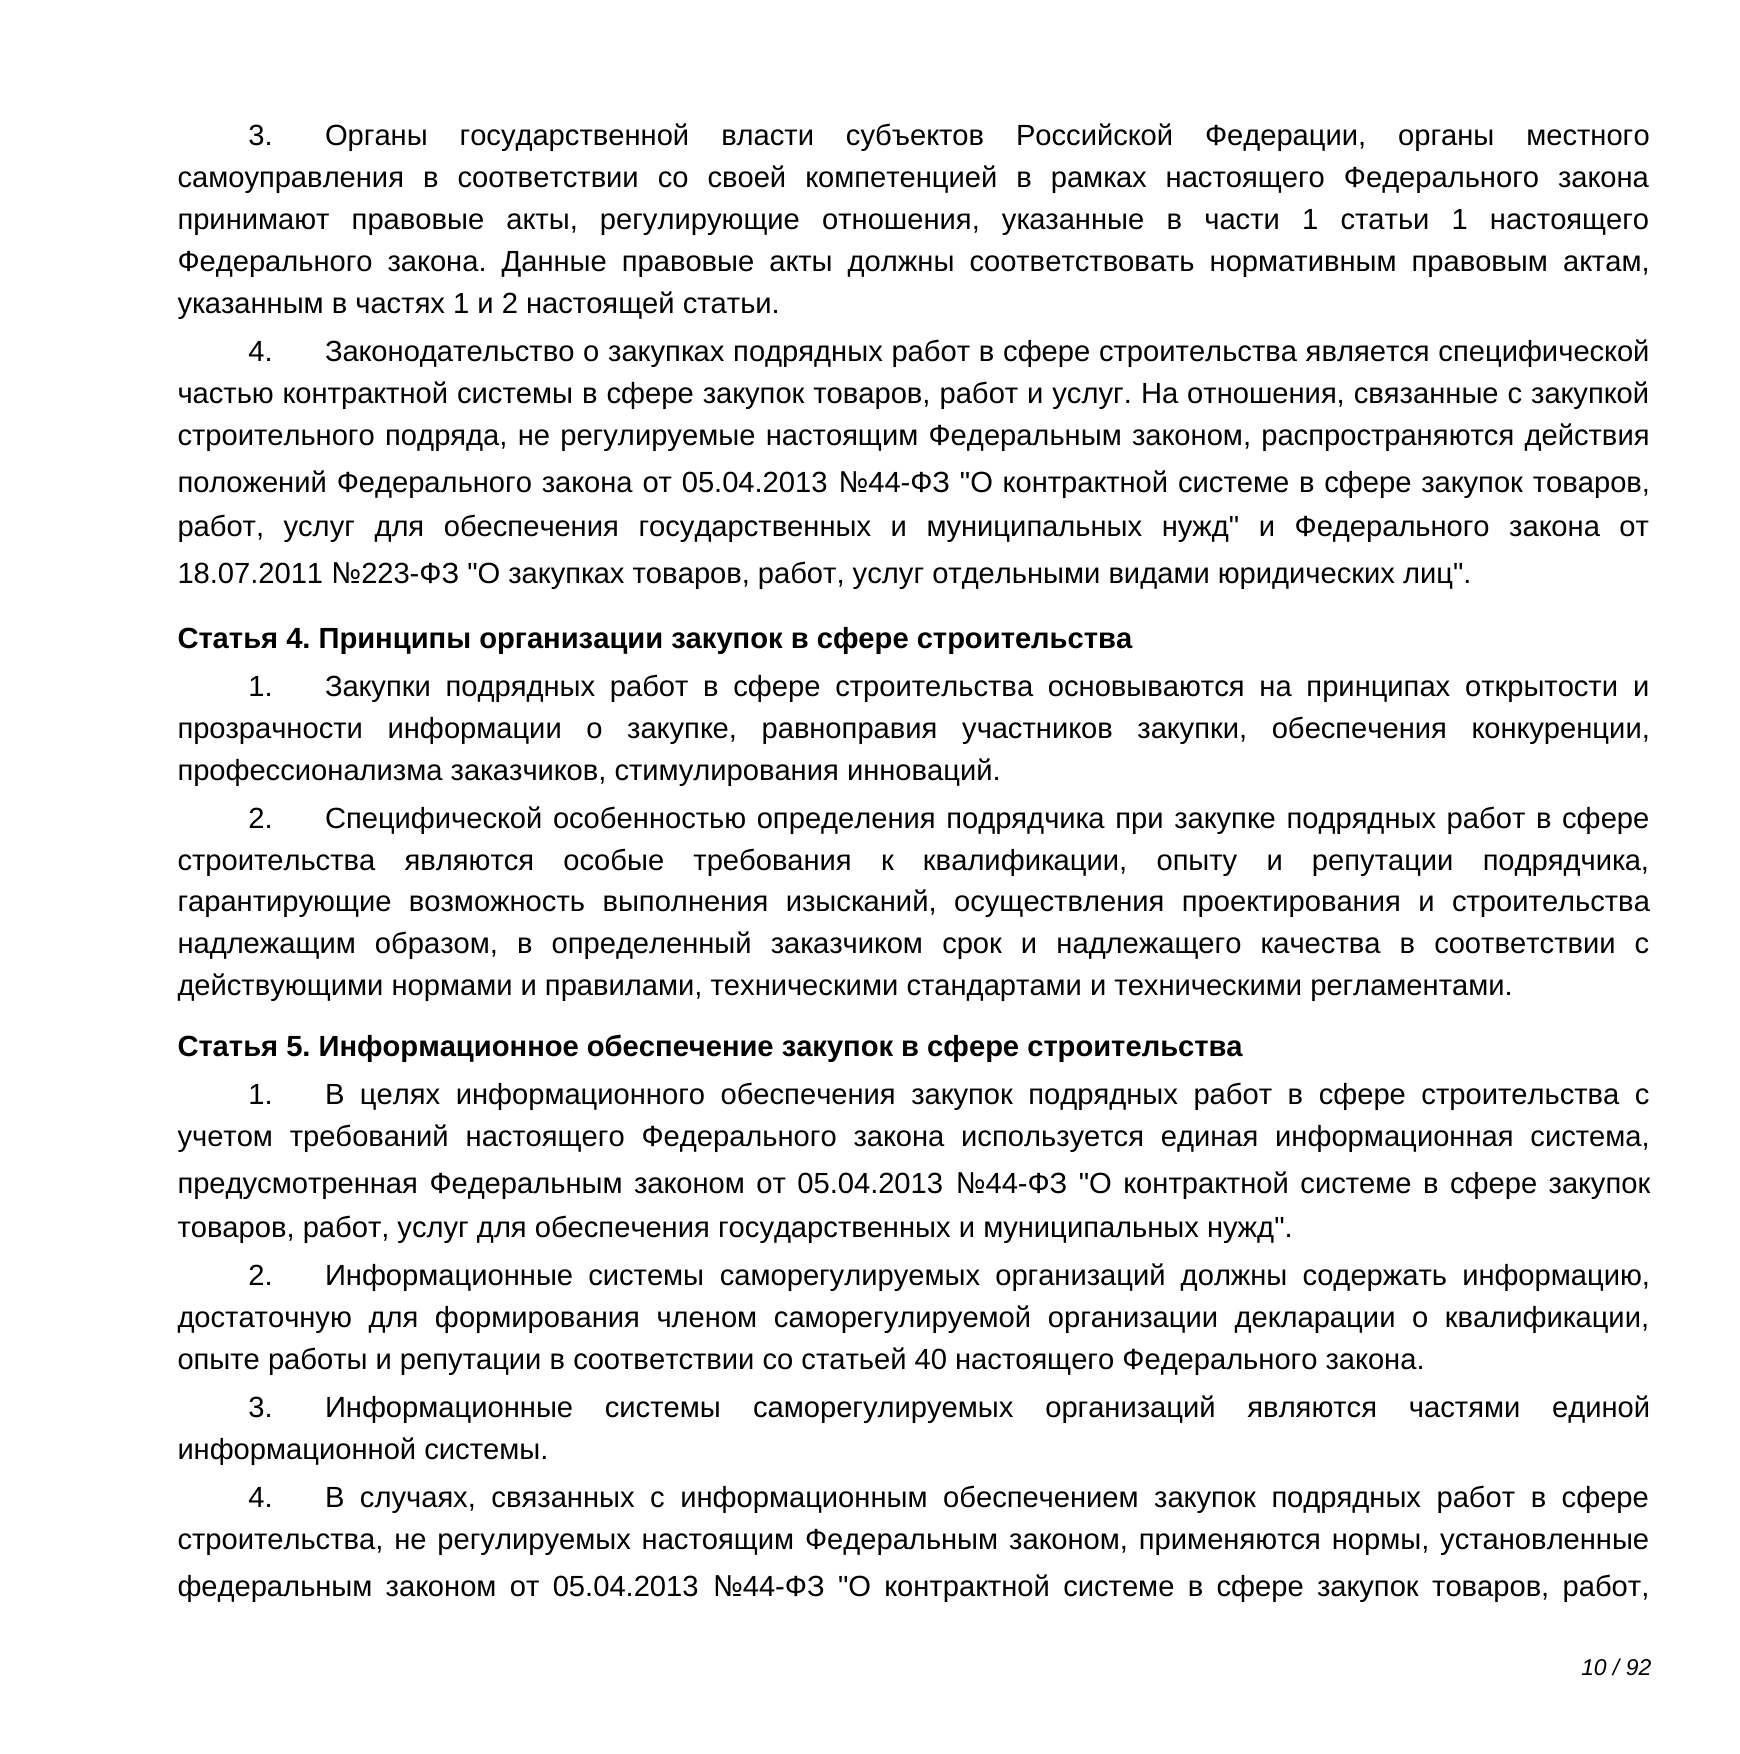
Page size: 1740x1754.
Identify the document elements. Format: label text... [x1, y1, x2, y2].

subtitle Статья 5. Информационное обеспечение закупок в сфере строительства [177, 1029, 1651, 1062]
text 2. Информационные системы саморегулируемых организаций должны содержать информацию, достаточную для формирования членом саморегулируемой организации декларации о квалификации, опыте работы и репутации в соответствии со статьей 40 настоящего Федерального закона. [177, 1334, 1651, 1376]
text 3. Органы государственной власти субъектов Российской Федерации, органы местного самоуправления в соответствии со своей компетенцией в рамках настоящего Федерального закона принимают правовые акты, регулирующие отношения, указанные в части 1 статьи 1 настоящего Федерального закона. Данные правовые акты должны соответствовать нормативным правовым актам, указанным в частях 1 и 2 настоящей статьи. [177, 118, 1651, 319]
text 1. Закупки подрядных работ в сфере строительства основываются на принципах открытости и прозрачности информации о закупке, равноправия участников закупки, обеспечения конкуренции, профессионализма заказчиков, стимулирования инноваций. [177, 669, 1651, 786]
text 3. Информационные системы саморегулируемых организаций являются частями единой информационной системы. [177, 1390, 1651, 1466]
text 1. В целях информационного обеспечения закупок подрядных работ в сфере строительства с учетом требований настоящего Федерального закона используется единая информационная система, предусмотренная Федеральным законом от 05.04.2013 №44-ФЗ "О контрактной системе в сфере закупок товаров, работ, услуг для обеспечения государственных и муниципальных нужд". [177, 1077, 1651, 1244]
text 4. Законодательство о закупках подрядных работ в сфере строительства является специфической частью контрактной системы в сфере закупок товаров, работ и услуг. На отношения, связанные с закупкой строительного подряда, не регулируемые настоящим Федеральным законом, распространяются действия положений Федерального закона от 05.04.2013 №44-ФЗ "О контрактной системе в сфере закупок товаров, работ, услуг для обеспечения государственных и муниципальных нужд" и Федерального закона от 18.07.2011 №223-ФЗ "О закупках товаров, работ, услуг отдельными видами юридических лиц". [177, 334, 1651, 592]
subtitle Статья 4. Принципы организации закупок в сфере строительства [177, 621, 1651, 654]
text 2. Специфической особенностью определения подрядчика при закупке подрядных работ в сфере строительства являются особые требования к квалификации, опыту и репутации подрядчика, гарантирующие возможность выполнения изысканий, осуществления проектирования и строительства надлежащим образом, в определенный заказчиком срок и надлежащего качества в соответствии с действующими нормами и правилами, техническими стандартами и техническими регламентами. [177, 801, 1651, 1002]
text 2. Информационные системы саморегулируемых организаций должны содержать информацию, достаточную для формирования членом саморегулируемой организации декларации о квалификации, опыте работы и репутации в соответствии со статьей 40 настоящего Федерального закона. [177, 1258, 1651, 1300]
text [177, 1480, 1651, 1605]
